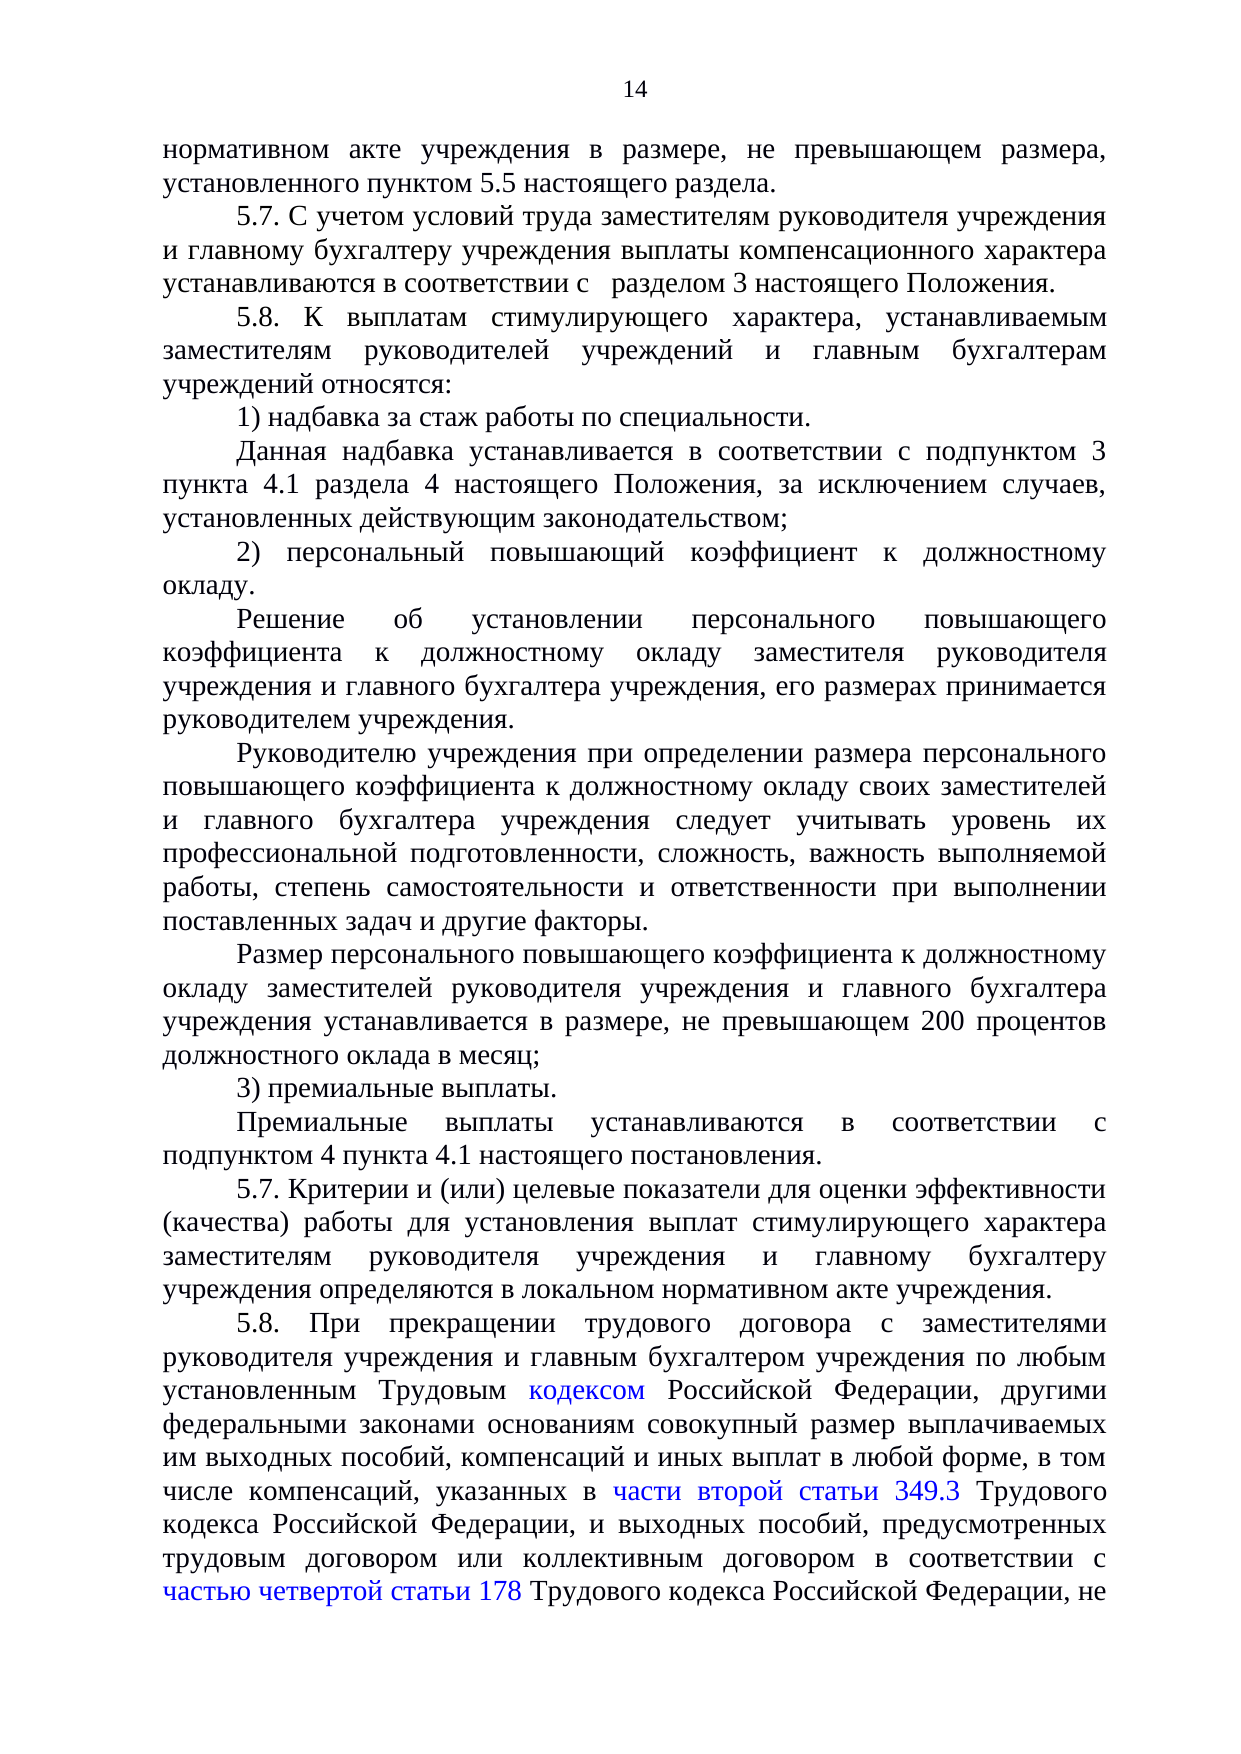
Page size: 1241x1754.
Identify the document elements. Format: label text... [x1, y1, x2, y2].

text 5.8. К выплатам стимулирующего характера, устанавливаемым заместителям руководителей учреждений и главным бухгалтерам учреждений относятся: [162, 299, 1107, 399]
text Премиальные выплаты устанавливаются в соответствии с подпунктом 4 пункта 4.1 настоящего постановления. [162, 1104, 1107, 1171]
text 5.7. С учетом условий труда заместителям руководителя учреждения и главному бухгалтеру учреждения выплаты компенсационного характера устанавливаются в соответствии с разделом 3 настоящего Положения. [162, 198, 1107, 299]
text Размер персонального повышающего коэффициента к должностному окладу заместителей руководителя учреждения и главного бухгалтера учреждения устанавливается в размере, не превышающем 200 процентов должностного оклада в месяц; [162, 936, 1107, 1070]
text 3) премиальные выплаты. [162, 1070, 1107, 1104]
text Решение об установлении персонального повышающего коэффициента к должностному окладу заместителя руководителя учреждения и главного бухгалтера учреждения, его размерах принимается руководителем учреждения. [162, 601, 1107, 735]
text 5.7. Критерии и (или) целевые показатели для оценки эффективности (качества) работы для установления выплат стимулирующего характера заместителям руководителя учреждения и главному бухгалтеру учреждения определяются в локальном нормативном акте учреждения. [162, 1171, 1107, 1305]
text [162, 1305, 1107, 1607]
text Руководителю учреждения при определении размера персонального повышающего коэффициента к должностному окладу своих заместителей и главного бухгалтера учреждения следует учитывать уровень их профессиональной подготовленности, сложность, важность выполняемой работы, степень самостоятельности и ответственности при выполнении поставленных задач и другие факторы. [162, 735, 1107, 936]
text 1) надбавка за стаж работы по специальности. [162, 399, 1107, 433]
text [162, 131, 1107, 198]
text 2) персональный повышающий коэффициент к должностному окладу. [162, 534, 1107, 601]
text Данная надбавка устанавливается в соответствии с подпунктом 3 пункта 4.1 раздела 4 настоящего Положения, за исключением случаев, установленных действующим законодательством; [162, 433, 1107, 534]
